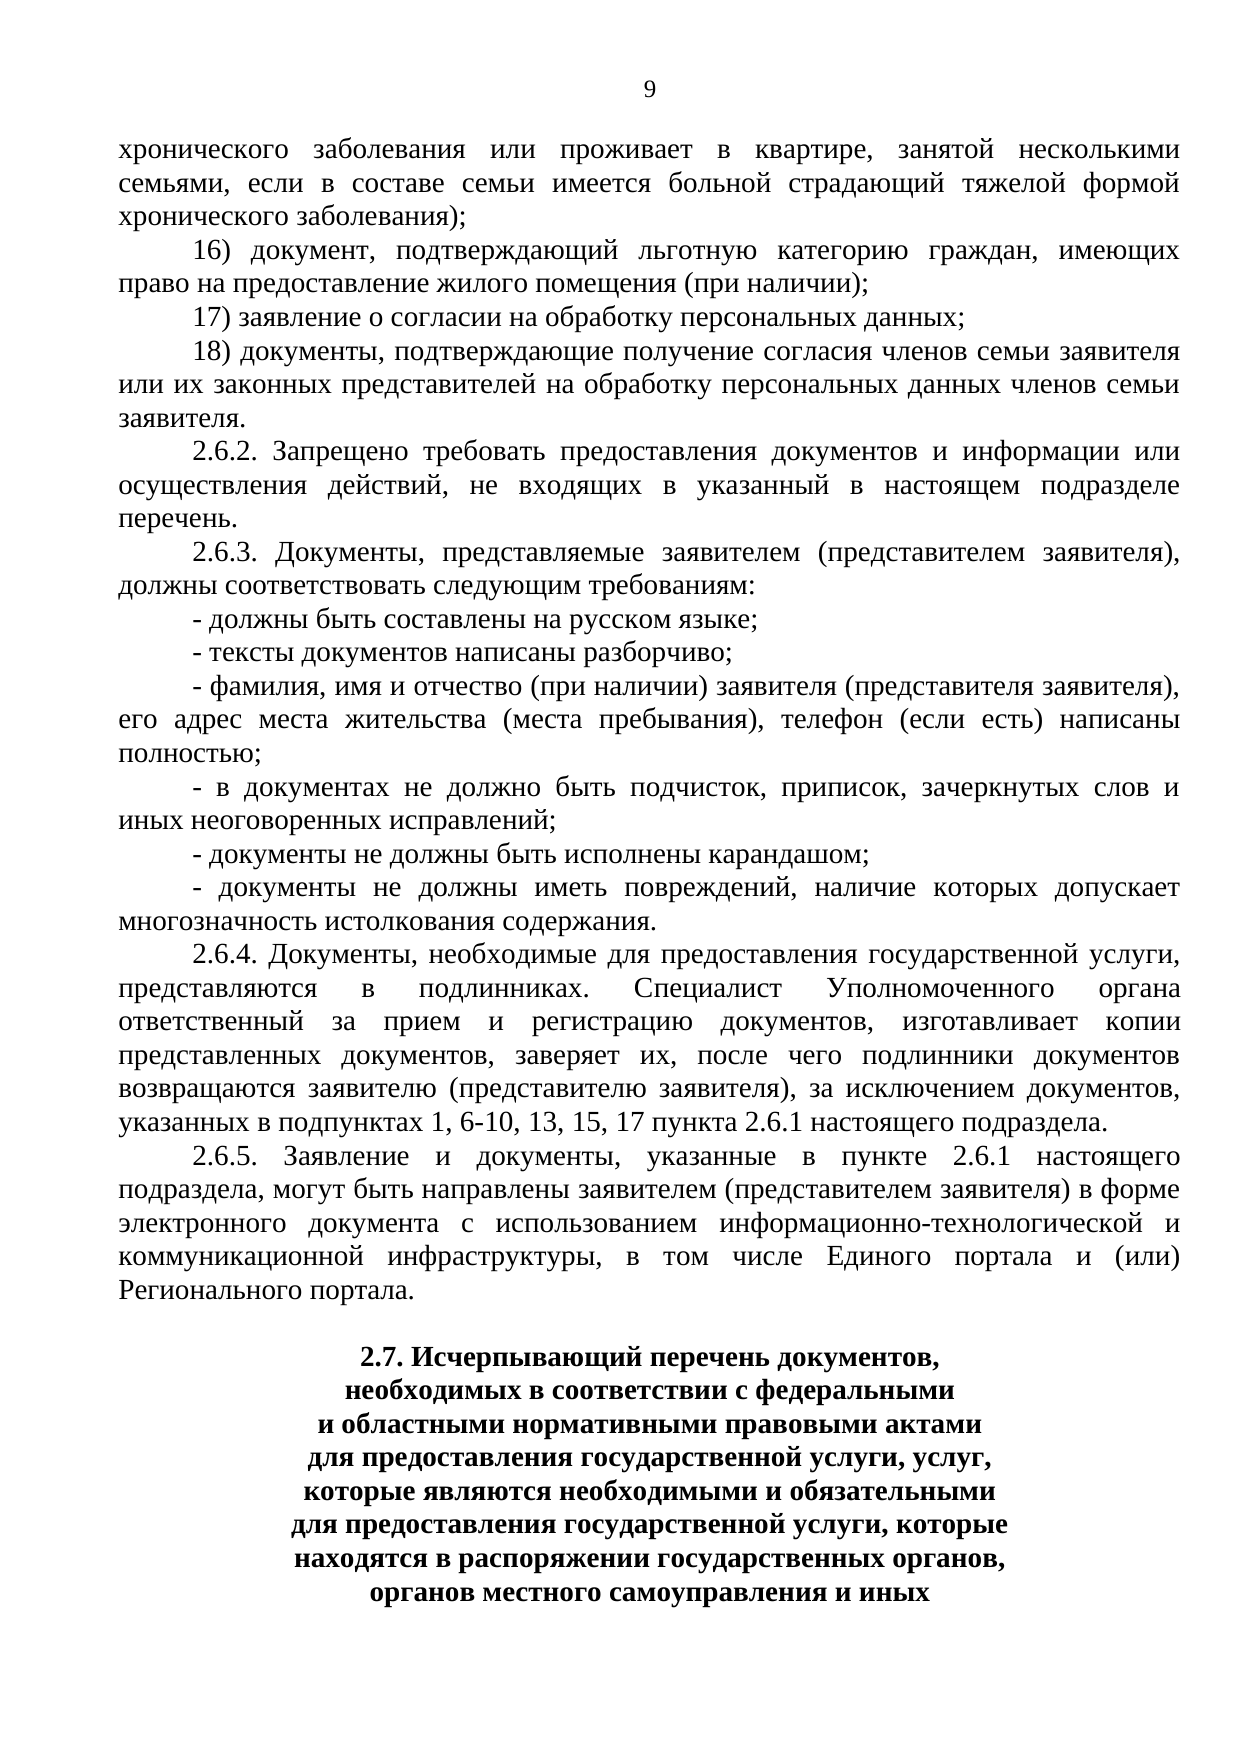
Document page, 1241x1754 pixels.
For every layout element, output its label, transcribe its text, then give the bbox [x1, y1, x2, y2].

text - документы не должны быть исполнены карандашом; [118, 836, 1181, 869]
text органов местного самоуправления и иных [118, 1574, 1181, 1607]
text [118, 131, 1181, 232]
text которые являются необходимыми и обязательными [118, 1473, 1181, 1507]
text - документы не должны иметь повреждений, наличие которых допускает многозначность истолкования содержания. [118, 869, 1181, 936]
text 2.6.2. Запрещено требовать предоставления документов и информации или осуществления действий, не входящих в указанный в настоящем подразделе перечень. [118, 433, 1181, 534]
text для предоставления государственной услуги, которые [118, 1507, 1181, 1540]
text - тексты документов написаны разборчиво; [118, 634, 1181, 668]
text необходимых в соответствии с федеральными [118, 1372, 1181, 1406]
text 2.7. Исчерпывающий перечень документов, [118, 1339, 1181, 1372]
text 18) документы, подтверждающие получение согласия членов семьи заявителя или их законных представителей на обработку персональных данных членов семьи заявителя. [118, 333, 1181, 433]
text и областными нормативными правовыми актами [118, 1406, 1181, 1439]
text находятся в распоряжении государственных органов, [118, 1540, 1181, 1574]
text 16) документ, подтверждающий льготную категорию граждан, имеющих право на предоставление жилого помещения (при наличии); [118, 232, 1181, 299]
text - должны быть составлены на русском языке; [118, 601, 1181, 634]
text - в документах не должно быть подчисток, приписок, зачеркнутых слов и иных неоговоренных исправлений; [118, 769, 1181, 836]
text 17) заявление о согласии на обработку персональных данных; [118, 299, 1181, 333]
text - фамилия, имя и отчество (при наличии) заявителя (представителя заявителя), его адрес места жительства (места пребывания), телефон (если есть) написаны полностью; [118, 668, 1181, 769]
text для предоставления государственной услуги, услуг, [118, 1439, 1181, 1473]
text 2.6.3. Документы, представляемые заявителем (представителем заявителя), должны соответствовать следующим требованиям: [118, 534, 1181, 601]
text 2.6.4. Документы, необходимые для предоставления государственной услуги, представляются в подлинниках. Специалист Уполномоченного органа ответственный за прием и регистрацию документов, изготавливает копии представленных документов, заверяет их, после чего подлинники документов возвращаются заявителю (представителю заявителя), за исключением документов, указанных в подпунктах 1, 6-10, 13, 15, 17 пункта 2.6.1 настоящего подраздела. [118, 936, 1181, 1138]
text 2.6.5. Заявление и документы, указанные в пункте 2.6.1 настоящего подраздела, могут быть направлены заявителем (представителем заявителя) в форме электронного документа с использованием информационно-технологической и коммуникационной инфраструктуры, в том числе Единого портала и (или) Регионального портала. [118, 1138, 1181, 1305]
